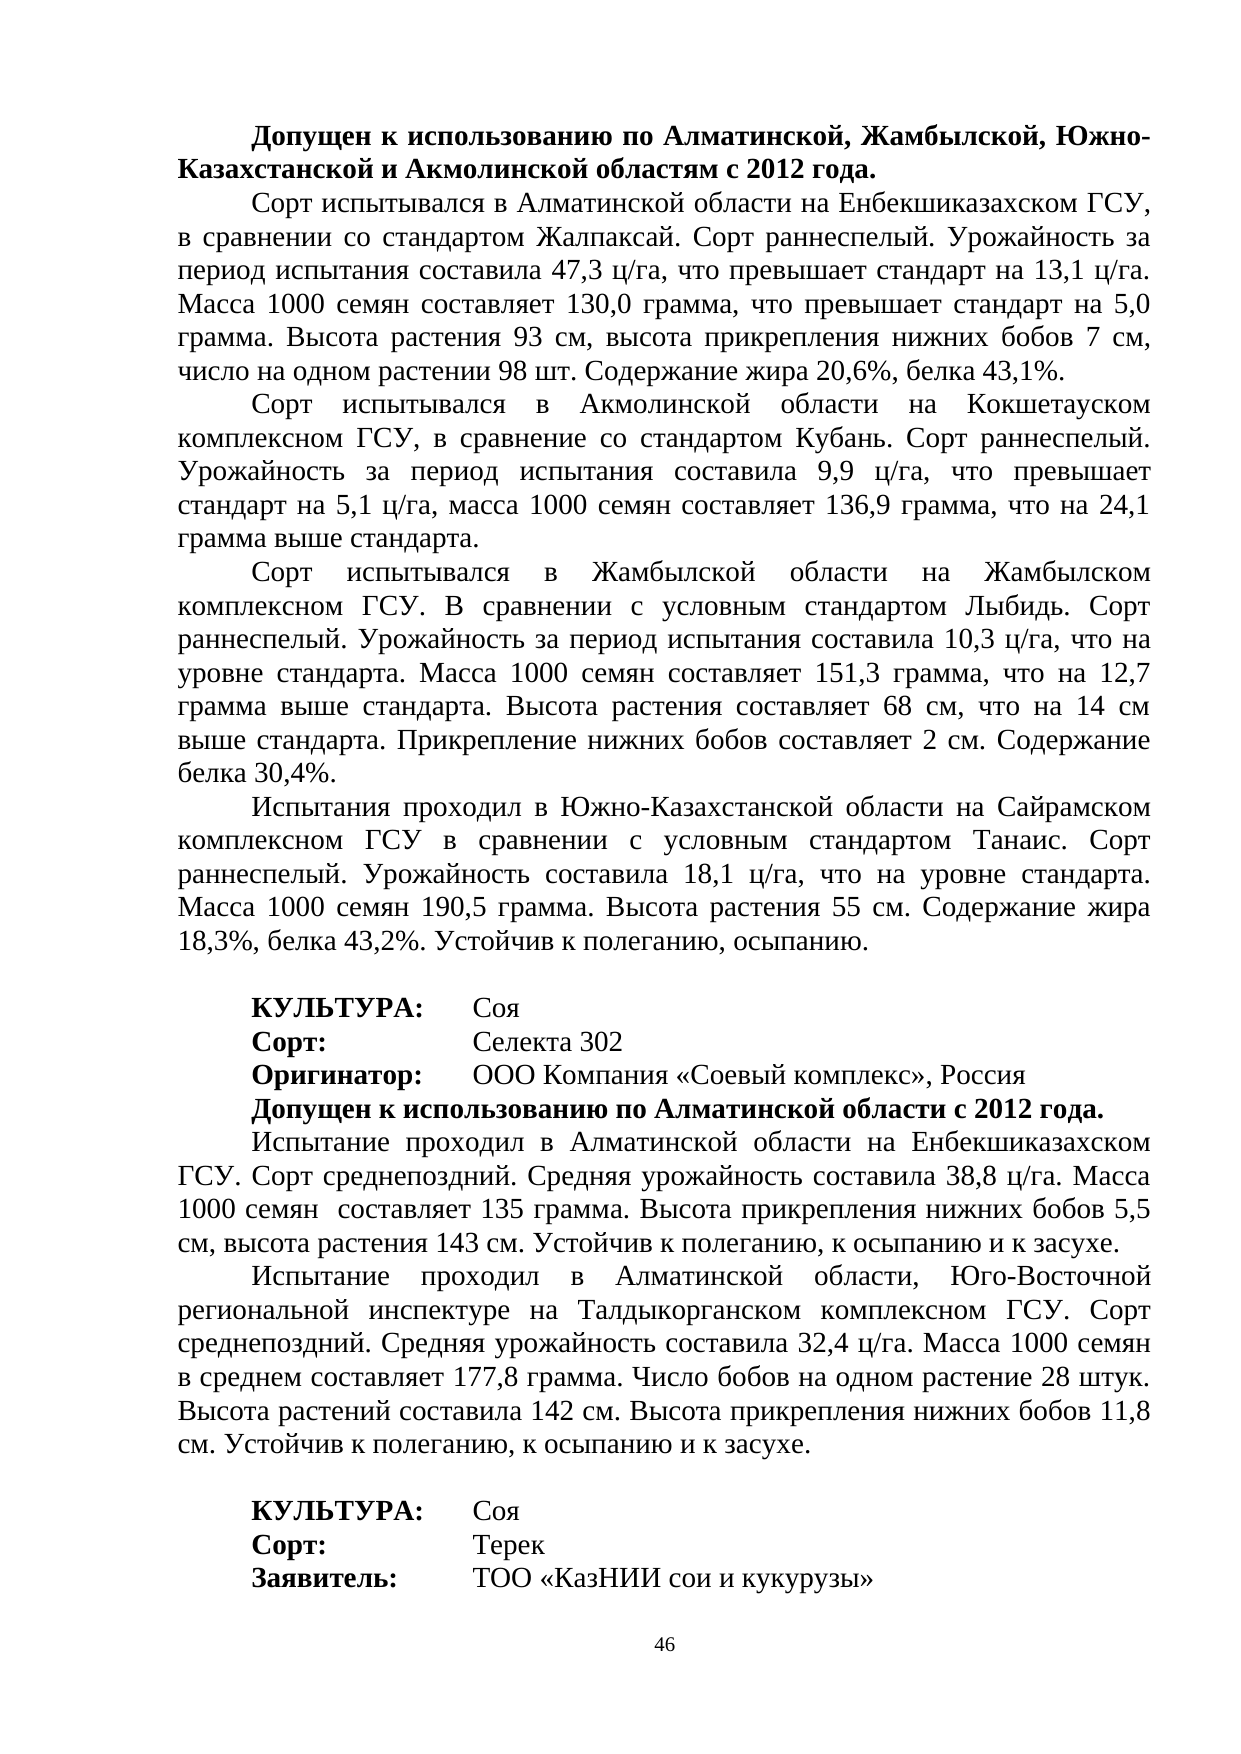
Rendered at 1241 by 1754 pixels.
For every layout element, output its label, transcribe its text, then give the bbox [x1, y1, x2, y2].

text Заявитель: ТОО «КазНИИ сои и кукурузы» [177, 1560, 1152, 1594]
text Оригинатор: ООО Компания «Соевый комплекс», Россия [177, 1057, 1152, 1091]
text Сорт испытывался в Алматинской области на Енбекшиказахском ГСУ, в сравнении со стандартом Жалпаксай. Сорт раннеспелый. Урожайность за период испытания составила 47,3 ц/га, что превышает стандарт на 13,1 ц/га. Масса 1000 семян составляет 130,0 грамма, что превышает стандарт на 5,0 грамма. Высота растения 93 см, высота прикрепления нижних бобов 7 см, число на одном растении 98 шт. Содержание жира 20,6%, белка 43,1%. [177, 185, 1152, 386]
text Допущен к использованию по Алматинской области с 2012 года. [177, 1091, 1152, 1124]
text Испытание проходил в Алматинской области на Енбекшиказахском ГСУ. Сорт среднепоздний. Средняя урожайность составила 38,8 ц/га. Масса 1000 семян составляет 135 грамма. Высота прикрепления нижних бобов 5,5 см, высота растения 143 см. Устойчив к полеганию, к осыпанию и к засухе. [177, 1124, 1152, 1258]
text Сорт: Селекта 302 [177, 1024, 1152, 1057]
text Допущен к использованию по Алматинской, Жамбылской, Южно-Казахстанской и Акмолинской областям с 2012 года. [177, 118, 1152, 185]
text Испытание проходил в Алматинской области, Юго-Восточной региональной инспектуре на Талдыкорганском комплексном ГСУ. Сорт среднепоздний. Средняя урожайность составила 32,4 ц/га. Масса 1000 семян в среднем составляет 177,8 грамма. Число бобов на одном растение 28 штук. Высота растений составила 142 см. Высота прикрепления нижних бобов 11,8 см. Устойчив к полеганию, к осыпанию и к засухе. [177, 1258, 1152, 1460]
text Испытания проходил в Южно-Казахстанской области на Сайрамском комплексном ГСУ в сравнении с условным стандартом Танаис. Сорт раннеспелый. Урожайность составила 18,1 ц/га, что на уровне стандарта. Масса 1000 семян 190,5 грамма. Высота растения 55 см. Содержание жира 18,3%, белка 43,2%. Устойчив к полеганию, осыпанию. [177, 789, 1152, 957]
text Сорт: Терек [177, 1527, 1152, 1560]
text КУЛЬТУРА: Соя [177, 1493, 1152, 1527]
text Сорт испытывался в Акмолинской области на Кокшетауском комплексном ГСУ, в сравнение со стандартом Кубань. Сорт раннеспелый. Урожайность за период испытания составила 9,9 ц/га, что превышает стандарт на 5,1 ц/га, масса 1000 семян составляет 136,9 грамма, что на 24,1 грамма выше стандарта. [177, 386, 1152, 554]
text Сорт испытывался в Жамбылской области на Жамбылском комплексном ГСУ. В сравнении с условным стандартом Лыбидь. Сорт раннеспелый. Урожайность за период испытания составила 10,3 ц/га, что на уровне стандарта. Масса 1000 семян составляет 151,3 грамма, что на 12,7 грамма выше стандарта. Высота растения составляет 68 см, что на 14 см выше стандарта. Прикрепление нижних бобов составляет 2 см. Содержание белка 30,4%. [177, 554, 1152, 789]
text КУЛЬТУРА: Соя [177, 990, 1152, 1024]
